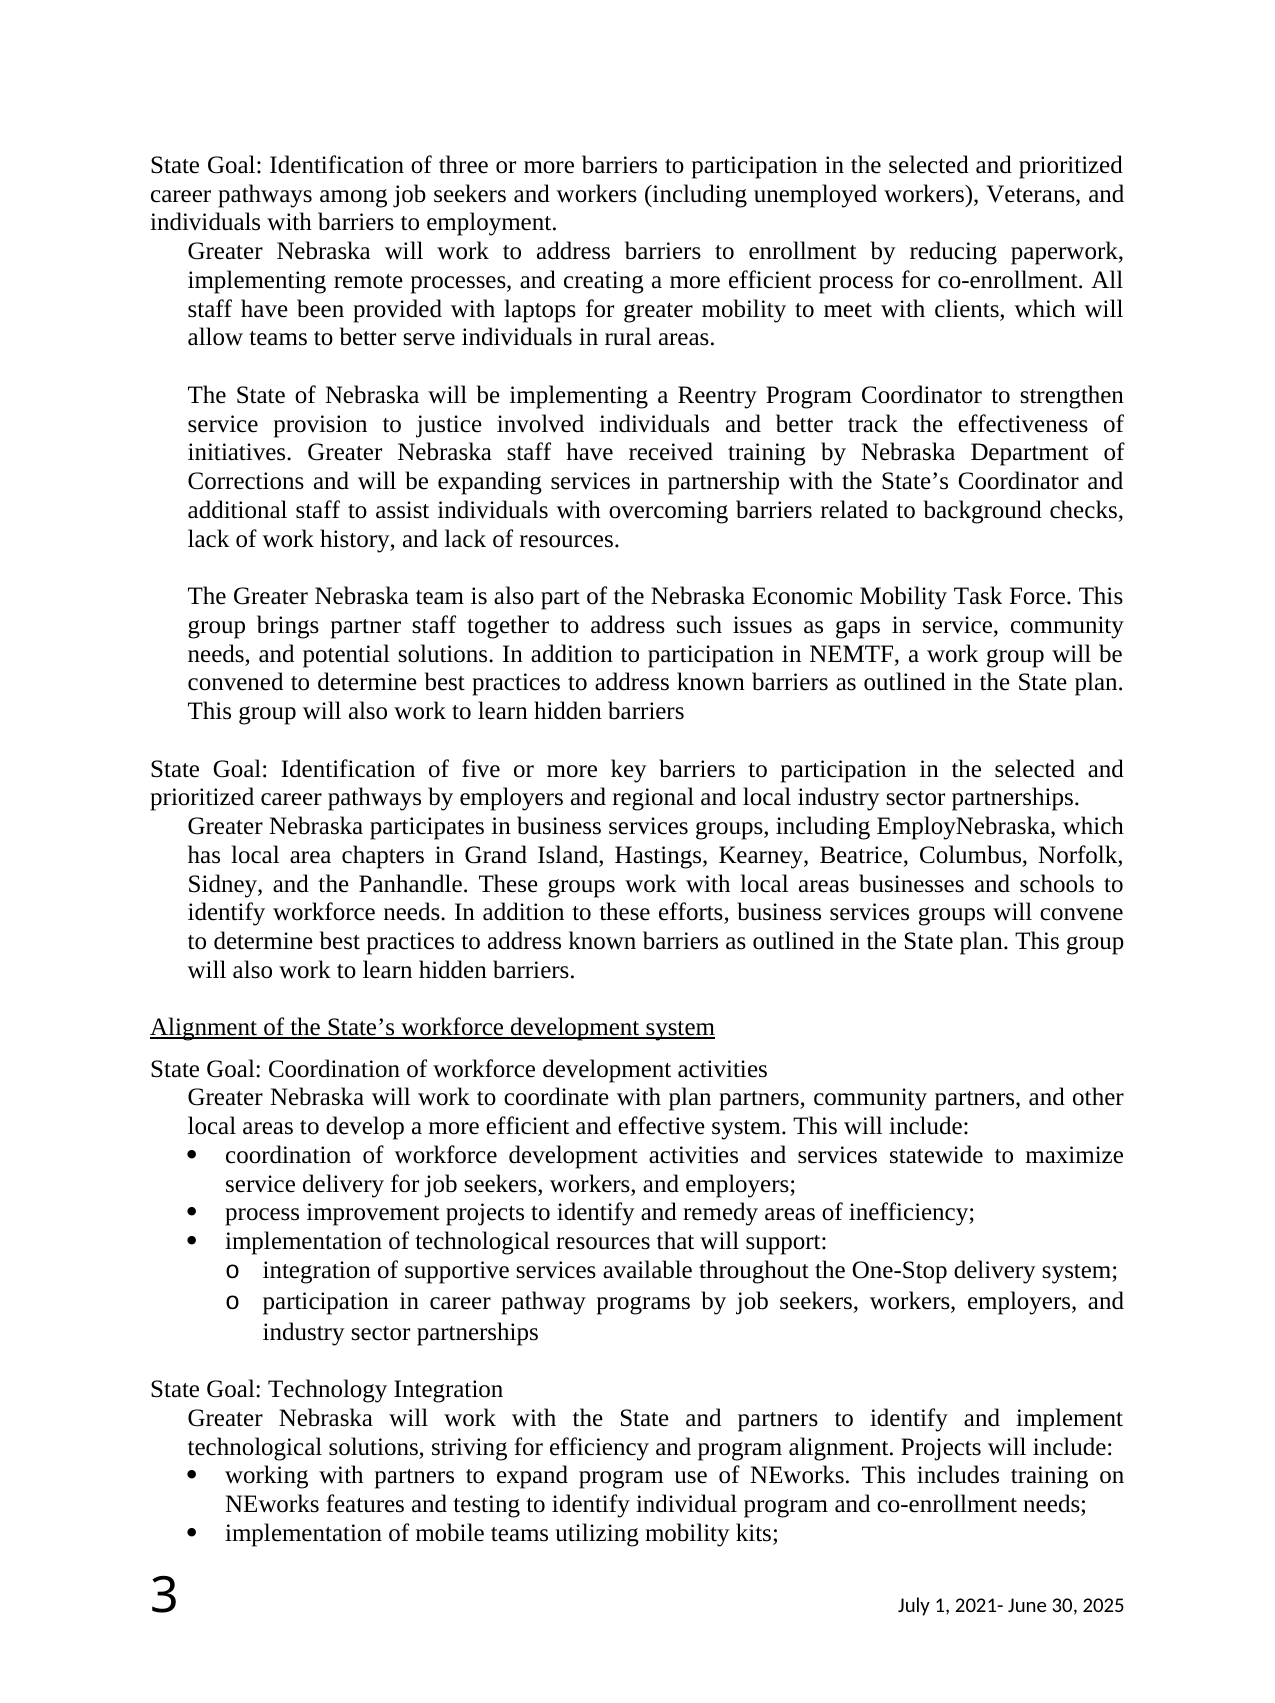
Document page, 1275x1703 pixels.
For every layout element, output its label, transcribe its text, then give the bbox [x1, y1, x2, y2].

text State Goal: Identification of three or more barriers to participation in the selected and prioritized career pathways among job seekers and workers (including unemployed workers), Veterans, and individuals with barriers to employment. [150, 150, 1125, 236]
text Greater Nebraska will work with the State and partners to identify and implement technological solutions, striving for efficiency and program alignment. Projects will include: [187, 1403, 1125, 1460]
list implementation of mobile teams utilizing mobility kits; [187, 1518, 1125, 1547]
list working with partners to expand program use of NEworks. This includes training on NEworks features and testing to identify individual program and co-enrollment needs; [187, 1460, 1125, 1518]
text State Goal: Technology Integration [150, 1374, 1125, 1403]
text The State of Nebraska will be implementing a Reentry Program Coordinator to strengthen service provision to justice involved individuals and better track the effectiveness of initiatives. Greater Nebraska staff have received training by Nebraska Department of Corrections and will be expanding services in partnership with the State’s Coordinator and additional staff to assist individuals with overcoming barriers related to background checks, lack of work history, and lack of resources. [187, 380, 1125, 552]
text Greater Nebraska participates in business services groups, including EmployNebraska, which has local area chapters in Grand Island, Hastings, Kearney, Beatrice, Columbus, Norfolk, Sidney, and the Panhandle. These groups work with local areas businesses and schools to identify workforce needs. In addition to these efforts, business services groups will convene to determine best practices to address known barriers as outlined in the State plan. This group will also work to learn hidden barriers. [187, 811, 1125, 984]
list integration of supportive services available throughout the One-Stop delivery system; [225, 1255, 1125, 1286]
text The Greater Nebraska team is also part of the Nebraska Economic Mobility Task Force. This group brings partner staff together to address such issues as gaps in service, community needs, and potential solutions. In addition to participation in NEMTF, a work group will be convened to determine best practices to address known barriers as outlined in the State plan. This group will also work to learn hidden barriers [187, 581, 1125, 725]
text State Goal: Identification of five or more key barriers to participation in the selected and prioritized career pathways by employers and regional and local industry sector partnerships. [150, 754, 1125, 811]
text State Goal: Coordination of workforce development activities [150, 1054, 1125, 1082]
list participation in career pathway programs by job seekers, workers, employers, and industry sector partnerships [225, 1286, 1125, 1345]
list implementation of technological resources that will support: [187, 1226, 1125, 1255]
text Alignment of the State’s workforce development system [150, 1012, 1125, 1041]
text Greater Nebraska will work to coordinate with plan partners, community partners, and other local areas to develop a more efficient and effective system. This will include: [187, 1082, 1125, 1140]
text Greater Nebraska will work to address barriers to enrollment by reducing paperwork, implementing remote processes, and creating a more efficient process for co-enrollment. All staff have been provided with laptops for greater mobility to meet with clients, which will allow teams to better serve individuals in rural areas. [187, 236, 1125, 351]
list process improvement projects to identify and remedy areas of inefficiency; [187, 1197, 1125, 1226]
list coordination of workforce development activities and services statewide to maximize service delivery for job seekers, workers, and employers; [187, 1140, 1125, 1197]
